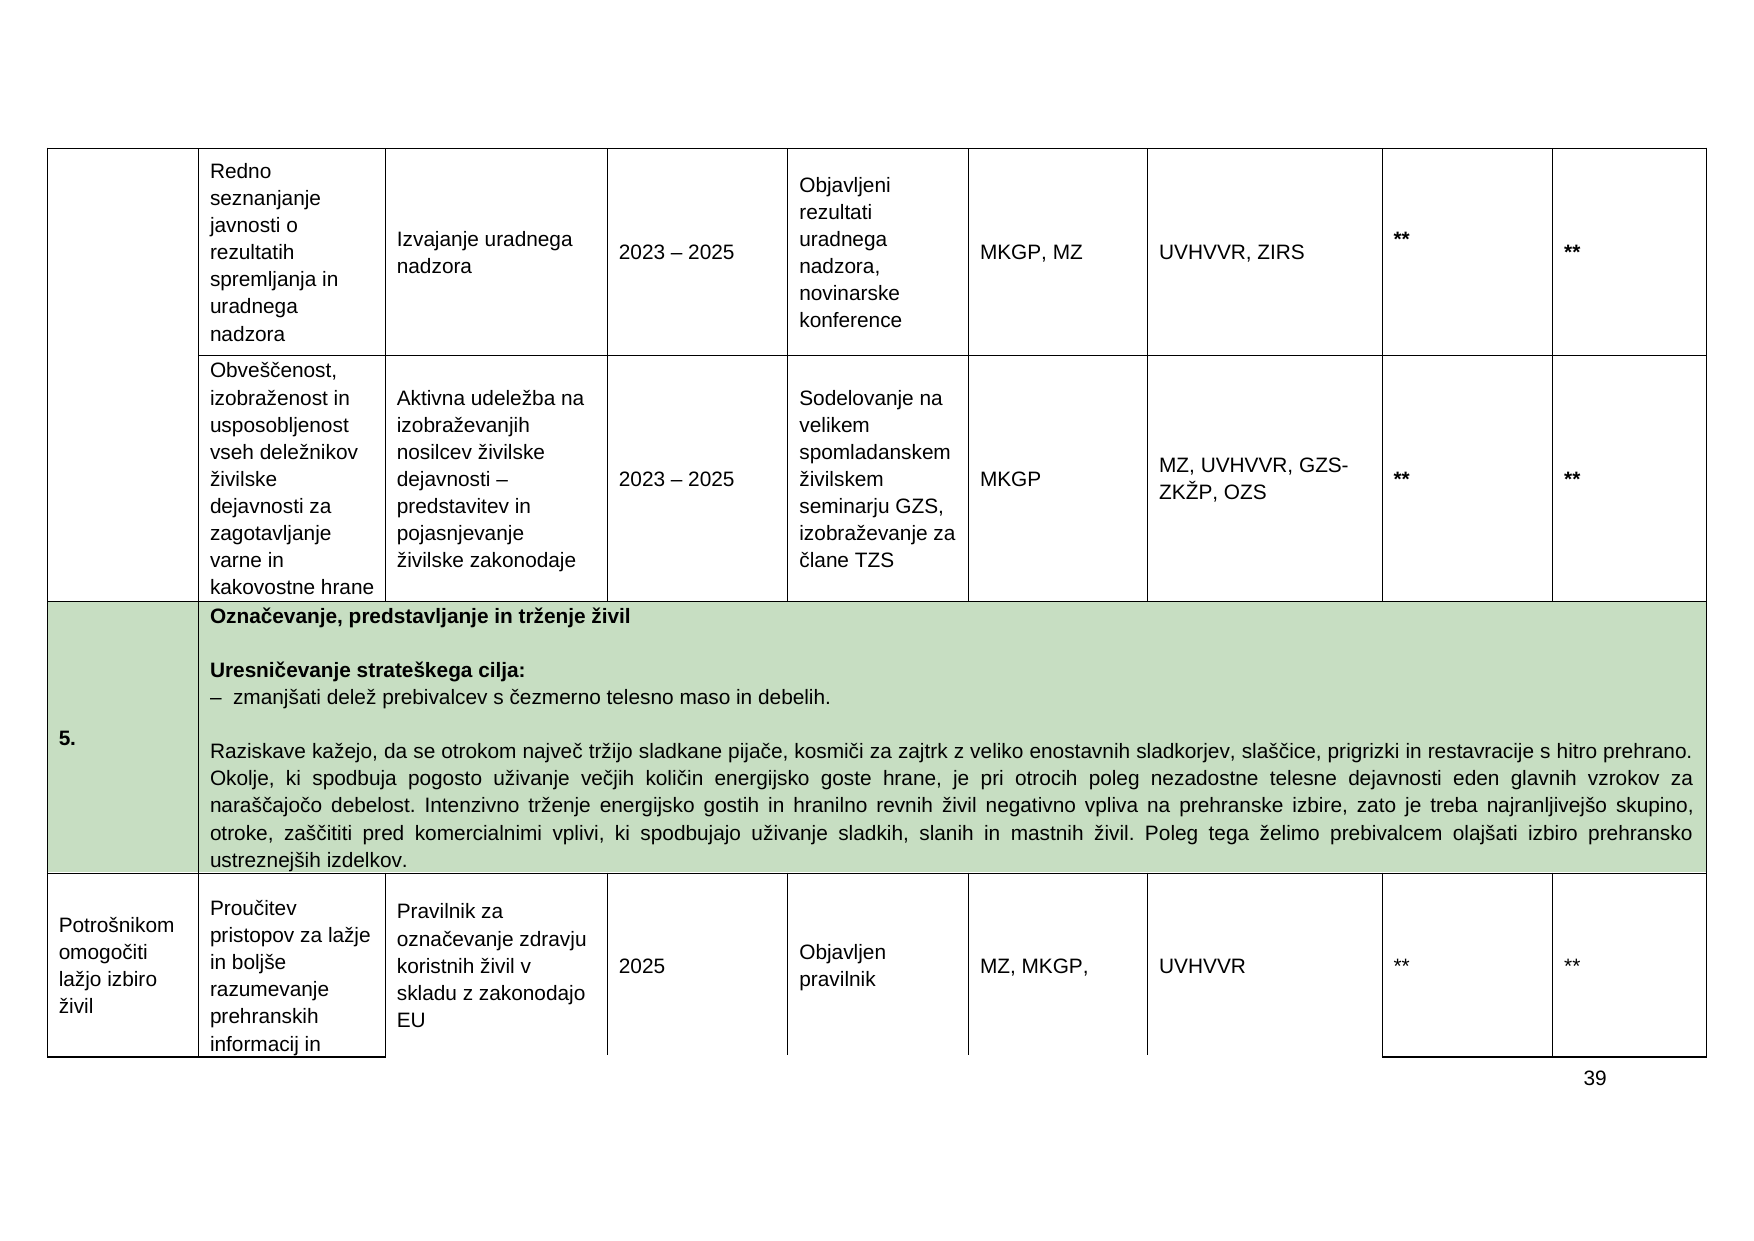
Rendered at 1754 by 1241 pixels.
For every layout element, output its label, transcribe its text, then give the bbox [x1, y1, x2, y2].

table_cell Sodelovanje na velikem spomladanskem živilskem seminarju GZS, izobraževanje za člane TZS [788, 356, 968, 601]
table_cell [199, 874, 385, 1056]
table_cell ** [1383, 149, 1552, 354]
table_cell ** [1553, 874, 1706, 1056]
table_cell MKGP, MZ [969, 149, 1147, 354]
table_cell MKGP [969, 356, 1147, 601]
table_cell Objavljen pravilnik [788, 874, 968, 1056]
table_cell Objavljeni rezultati uradnega nadzora, novinarske konference [788, 149, 968, 354]
table_cell Označevanje, predstavljanje in trženje živil Uresničevanje strateškega cilja: – zmanjšati delež prebivalcev s čezmerno telesno maso in debelih. Raziskave kažejo, da se otrokom največ tržijo sladkane pijače, kosmiči za zajtrk z veliko enostavnih sladkorjev, slaščice, prigrizki in restavracije s hitro prehrano. Okolje, ki spodbuja pogosto uživanje večjih količin energijsko goste hrane, je pri otrocih poleg nezadostne telesne dejavnosti eden glavnih vzrokov za naraščajočo debelost. Intenzivno trženje energijsko gostih in hranilno revnih živil negativno vpliva na prehranske izbire, zato je treba najranljivejšo skupino, otroke, zaščititi pred komercialnimi vplivi, ki spodbujajo uživanje sladkih, slanih in mastnih živil. Poleg tega želimo prebivalcem olajšati izbiro prehransko ustreznejših izdelkov. [199, 602, 1706, 872]
table_cell ** [1553, 356, 1706, 601]
table_cell Pravilnik za označevanje zdravju koristnih živil v skladu z zakonodajo EU [386, 874, 607, 1056]
table_cell Izvajanje uradnega nadzora [386, 149, 607, 354]
table_cell MZ, MKGP, [969, 874, 1148, 1056]
table_cell 5. [48, 602, 198, 872]
table_cell ** [1383, 356, 1552, 601]
table_cell 2023 – 2025 [608, 149, 787, 354]
table_cell MZ, UVHVVR, GZS-ZKŽP, OZS [1148, 356, 1382, 601]
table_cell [48, 874, 198, 1056]
table_cell UVHVVR [1148, 874, 1382, 1056]
table_cell 2023 – 2025 [608, 356, 787, 601]
table_cell 2025 [608, 874, 788, 1056]
table_cell Redno seznanjanje javnosti o rezultatih spremljanja in uradnega nadzora [199, 149, 385, 354]
table_cell UVHVVR, ZIRS [1148, 149, 1382, 354]
table_cell ** [1383, 874, 1552, 1056]
table_cell Obveščenost, izobraženost in usposobljenost vseh deležnikov živilske dejavnosti za zagotavljanje varne in kakovostne hrane [199, 356, 385, 601]
table_cell ** [1553, 149, 1706, 354]
table_cell Aktivna udeležba na izobraževanjih nosilcev živilske dejavnosti – predstavitev in pojasnjevanje živilske zakonodaje [386, 356, 607, 601]
